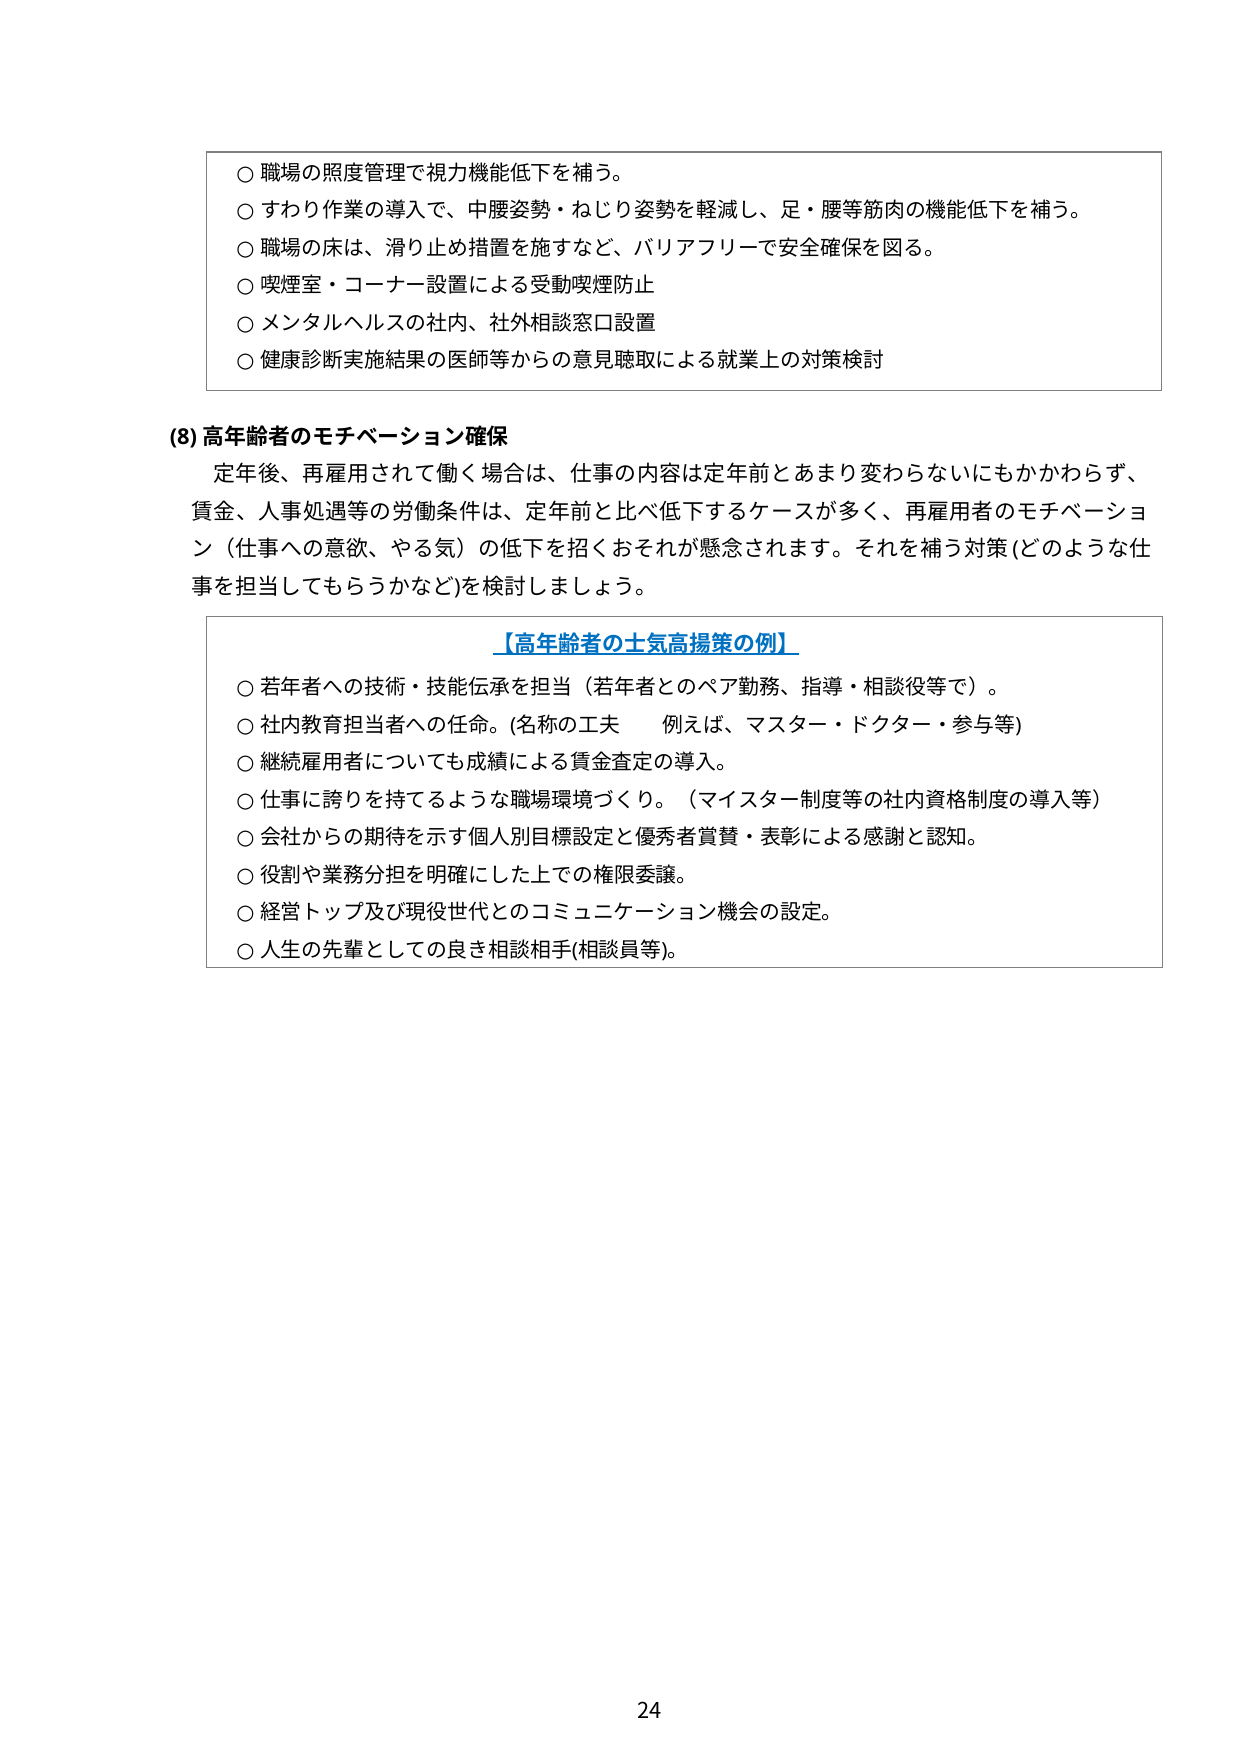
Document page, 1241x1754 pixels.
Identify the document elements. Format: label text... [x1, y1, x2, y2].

text 定年後、再雇用されて働く場合は、仕事の内容は定年前とあまり変わらないにもかかわらず、賃金、人事処遇等の労働条件は、定年前と比べ低下するケースが多く、再雇用者のモチベーション（仕事への意欲、やる気）の低下を招くおそれが懸念されます。それを補う対策(どのような仕事を担当してもらうかなど)を検討しましょう。 [191, 453, 1152, 603]
text (8) 高年齢者のモチベーション確保 [169, 416, 1152, 453]
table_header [207, 153, 1161, 390]
table_header 【高年齢者の士気高揚策の例】 ○ 若年者への技術・技能伝承を担当（若年者とのペア勤務、指導・相談役等で）。 ○ 社内教育担当者への任命。(名称の工夫 例えば、マスター・ドクター・参与等) ○ 継続雇用者についても成績による賃金査定の導入。 ○ 仕事に誇りを持てるような職場環境づくり。（マイスター制度等の社内資格制度の導入等） ○ 会社からの期待を示す個人別目標設定と優秀者賞賛・表彰による感謝と認知。 ○ 役割や業務分担を明確にした上での権限委譲。 ○ 経営トップ及び現役世代とのコミュニケーション機会の設定。 ○ 人生の先輩としての良き相談相手(相談員等)。 [207, 617, 1162, 967]
